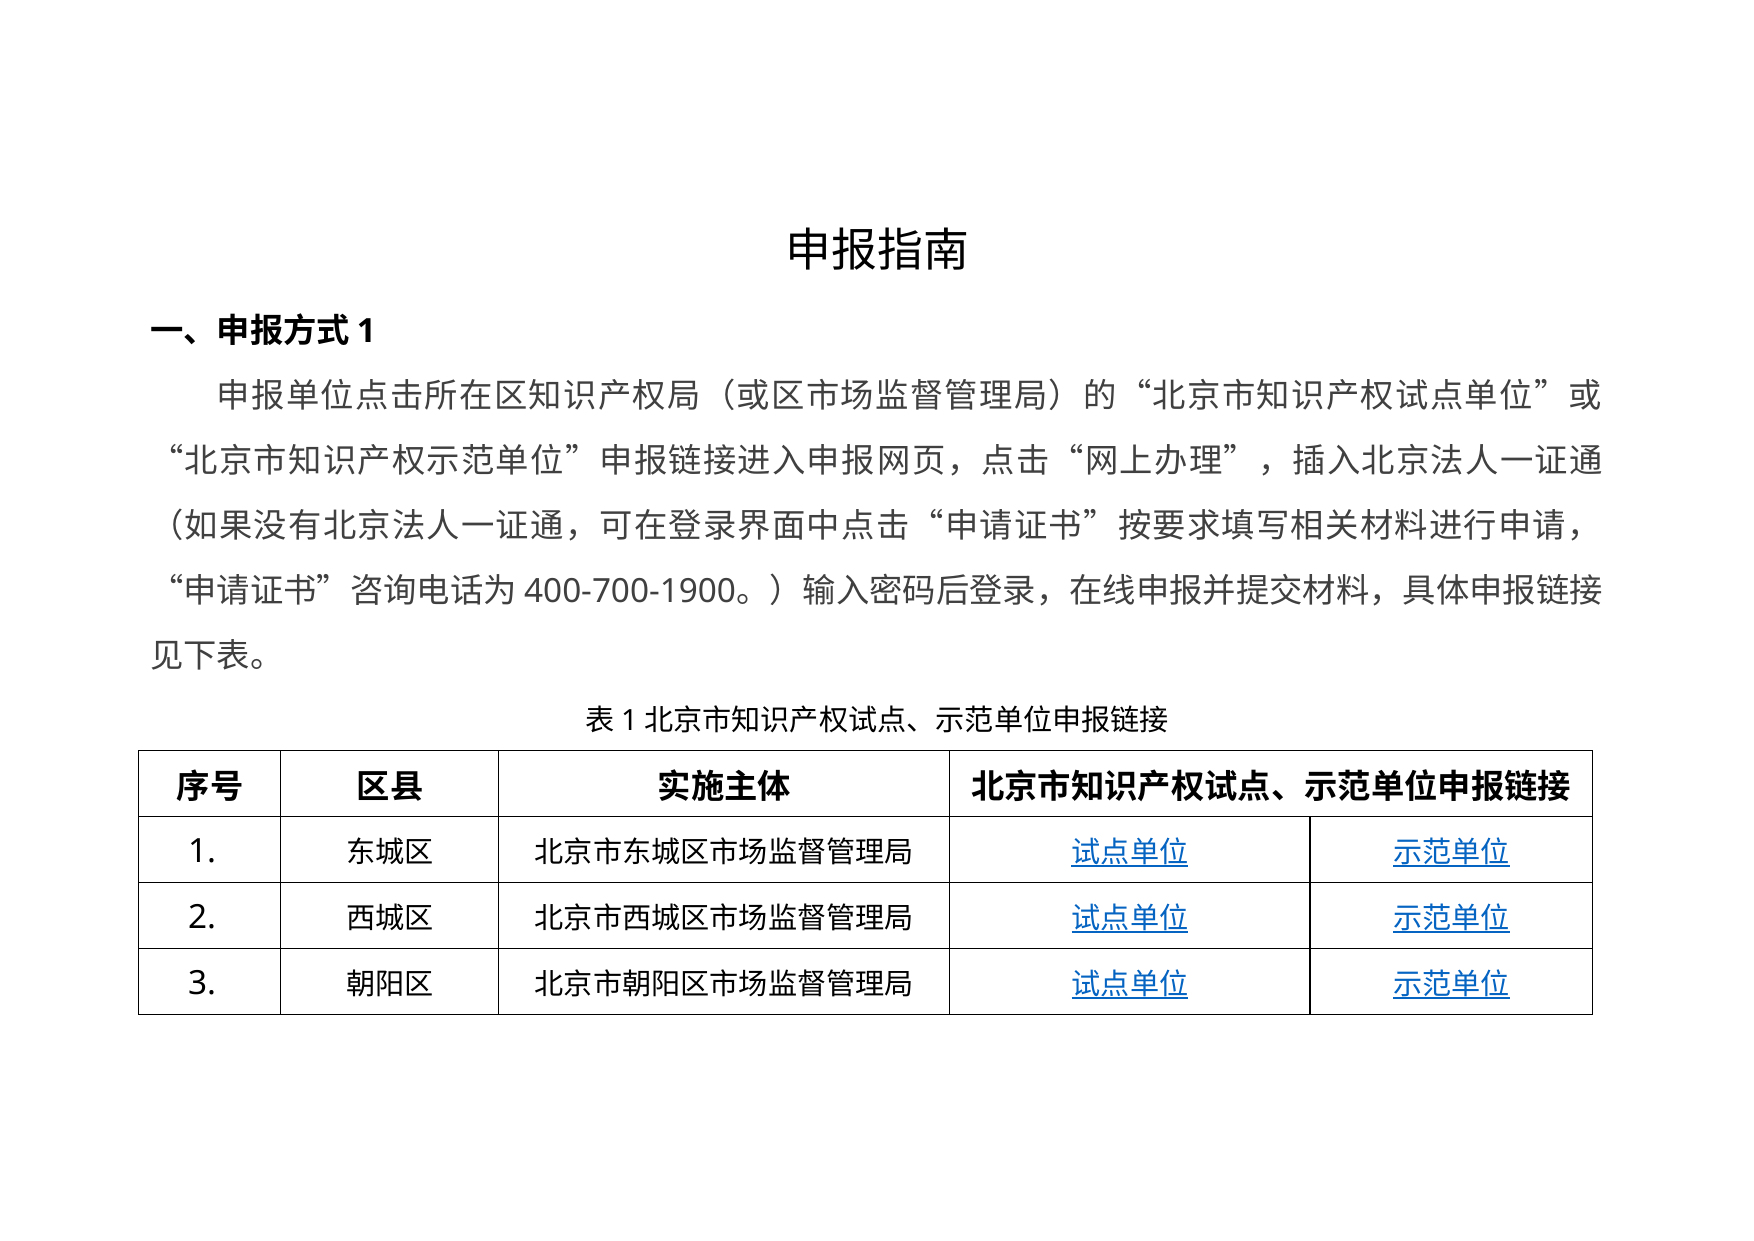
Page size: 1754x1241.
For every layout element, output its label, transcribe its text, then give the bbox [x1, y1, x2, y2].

table_header 序号 [139, 751, 280, 816]
table_cell 示范单位 [1311, 949, 1592, 1014]
table_cell 试点单位 [950, 949, 1309, 1014]
table_cell 朝阳区 [281, 949, 498, 1014]
text 申报单位点击所在区知识产权局（或区市场监督管理局）的“北京市知识产权试点单位”或“北京市知识产权示范单位”申报链接进入申报网页，点击“网上办理”，插入北京法人一证通（如果没有北京法人一证通，可在登录界面中点击“申请证书”按要求填写相关材料进行申请，“申请证书”咨询电话为400-700-1900。）输入密码后登录，在线申报并提交材料，具体申报链接见下表。 [150, 360, 1604, 685]
table_cell 东城区 [281, 817, 498, 882]
table_cell 西城区 [281, 883, 498, 948]
table_cell 北京市东城区市场监督管理局 [499, 817, 949, 882]
text 一、申报方式1 [150, 295, 1604, 360]
text 申报指南 [150, 198, 1604, 295]
table_cell 示范单位 [1311, 817, 1592, 882]
table_cell [139, 883, 280, 948]
text 表 1 北京市知识产权试点、示范单位申报链接 [150, 685, 1604, 750]
table_cell 北京市朝阳区市场监督管理局 [499, 949, 949, 1014]
table_cell 示范单位 [1311, 883, 1592, 948]
table_header 区县 [281, 751, 498, 816]
table_cell 北京市西城区市场监督管理局 [499, 883, 949, 948]
table_cell [139, 817, 280, 882]
table_header 实施主体 [499, 751, 949, 816]
table_header 北京市知识产权试点、示范单位申报链接 [950, 751, 1592, 816]
table_cell 试点单位 [950, 817, 1309, 882]
table_cell [139, 949, 280, 1014]
table_cell 试点单位 [950, 883, 1309, 948]
